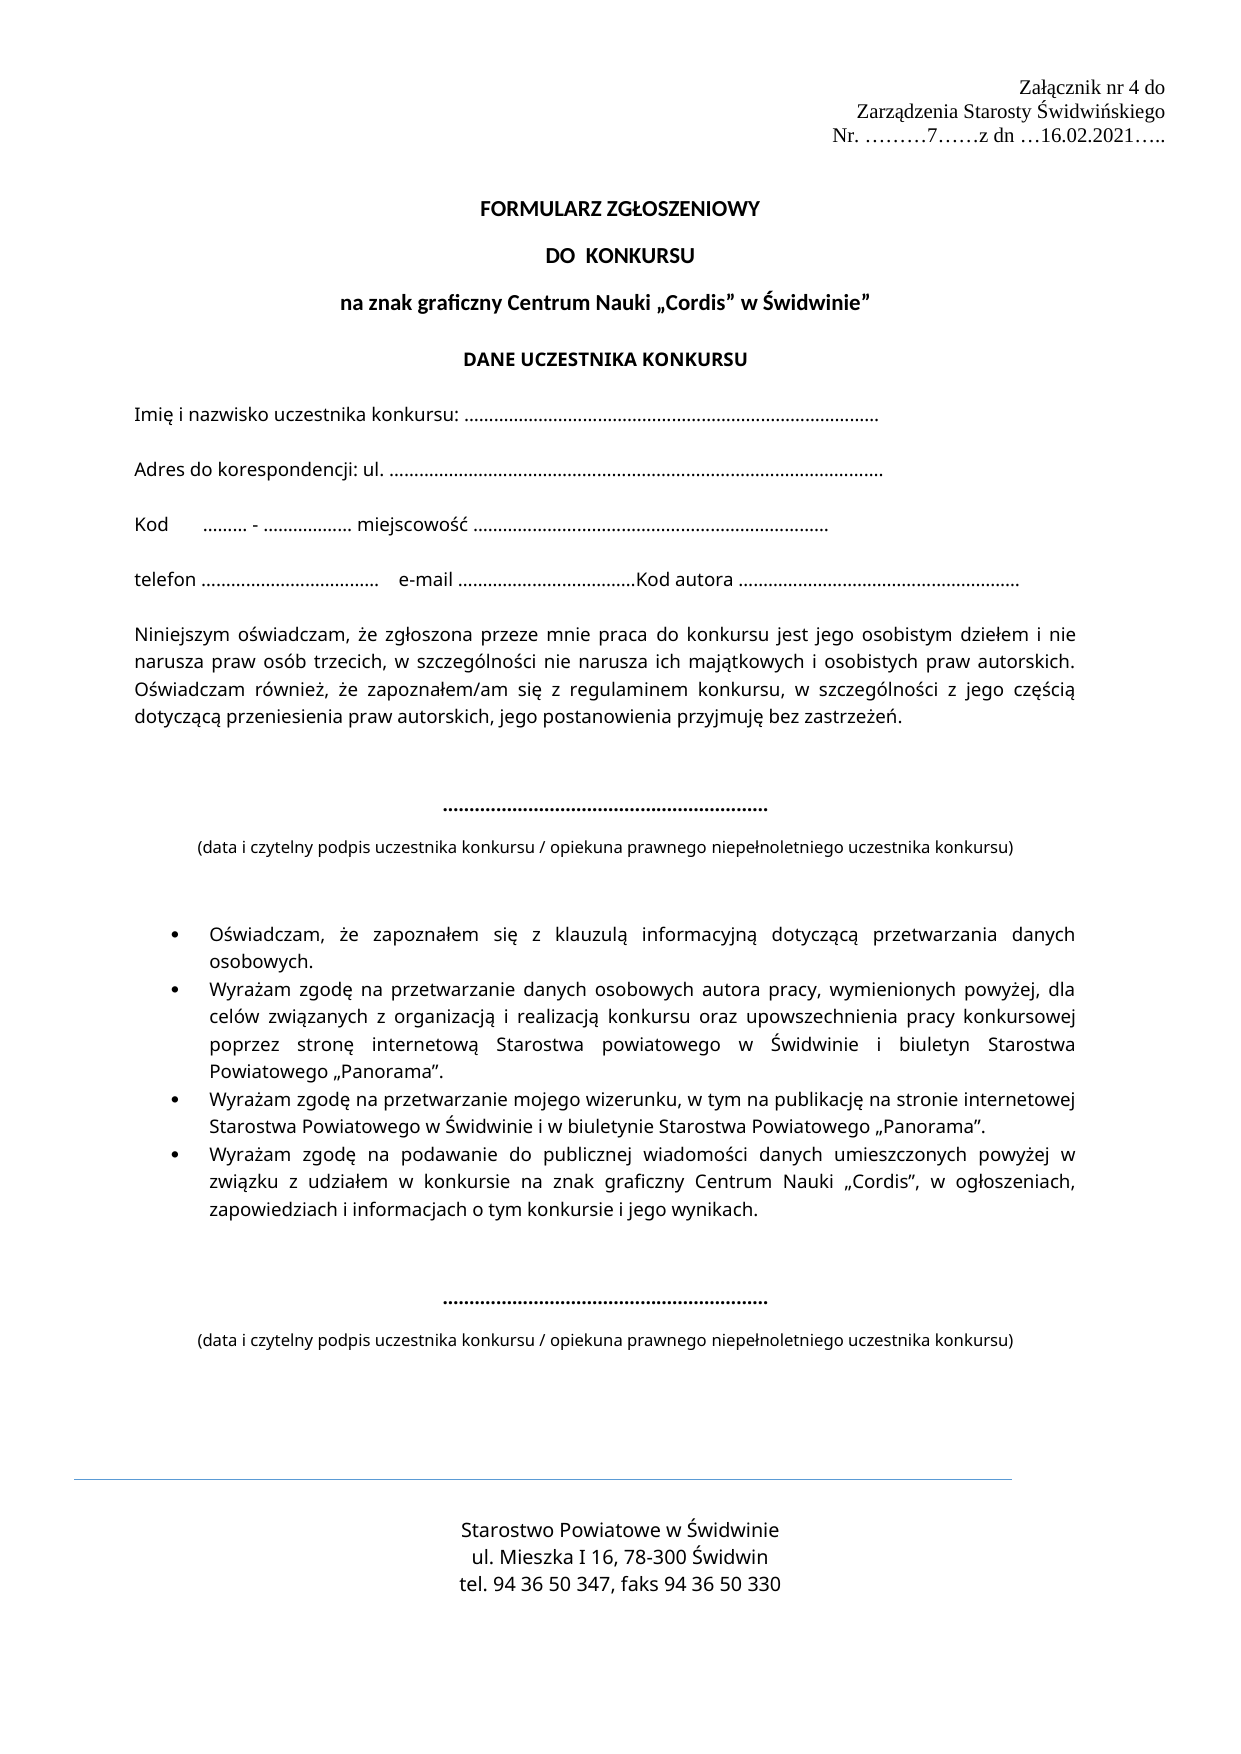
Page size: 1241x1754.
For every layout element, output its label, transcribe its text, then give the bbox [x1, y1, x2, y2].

text Nr. ………7……z dn …16.02.2021….. [75, 123, 1165, 147]
text Adres do korespondencji: ul. ………………………………………………………………………………………. [134, 456, 1077, 482]
text Zarządzenia Starosty Świdwińskiego [75, 99, 1165, 123]
list Wyrażam zgodę na przetwarzanie mojego wizerunku, w tym na publikację na stronie internetowej Starostwa Powiatowego w Świdwinie i w biuletynie Starostwa Powiatowego „Panorama”. [172, 1086, 1077, 1139]
text na znak graficzny Centrum Nauki „Cordis” w Świdwinie” [134, 288, 1077, 316]
text DO KONKURSU [75, 241, 1165, 269]
text (data i czytelny podpis uczestnika konkursu / opiekuna prawnego niepełnoletniego uczestnika konkursu) [134, 1329, 1077, 1351]
text Niniejszym oświadczam, że zgłoszona przeze mnie praca do konkursu jest jego osobistym dziełem i nie narusza praw osób trzecich, w szczególności nie narusza ich majątkowych i osobistych praw autorskich. Oświadczam również, że zapoznałem/am się z regulaminem konkursu, w szczególności z jego częścią dotyczącą przeniesienia praw autorskich, jego postanowienia przyjmuję bez zastrzeżeń. [134, 621, 1077, 729]
text FORMULARZ ZGŁOSZENIOWY [75, 194, 1165, 222]
text (data i czytelny podpis uczestnika konkursu / opiekuna prawnego niepełnoletniego uczestnika konkursu) [134, 836, 1077, 859]
text Załącznik nr 4 do [75, 75, 1165, 99]
text .…………...……………………………………… [134, 792, 1077, 817]
text Kod ……… - ……………… miejscowość ……………………………………………………………… [134, 511, 1077, 537]
text telefon ……………………………… e-mail ………………………………Kod autora ………………………………………………… [134, 566, 1077, 592]
text .…………...……………………………………… [134, 1284, 1077, 1310]
list Wyrażam zgodę na podawanie do publicznej wiadomości danych umieszczonych powyżej w związku z udziałem w konkursie na znak graficzny Centrum Nauki „Cordis”, w ogłoszeniach, zapowiedziach i informacjach o tym konkursie i jego wynikach. [172, 1141, 1077, 1222]
list Wyrażam zgodę na przetwarzanie danych osobowych autora pracy, wymienionych powyżej, dla celów związanych z organizacją i realizacją konkursu oraz upowszechnienia pracy konkursowej poprzez stronę internetową Starostwa powiatowego w Świdwinie i biuletyn Starostwa Powiatowego „Panorama”. [172, 976, 1077, 1084]
list Oświadczam, że zapoznałem się z klauzulą informacyjną dotyczącą przetwarzania danych osobowych. [172, 921, 1077, 974]
text DANE UCZESTNIKA KONKURSU [134, 346, 1077, 372]
text Imię i nazwisko uczestnika konkursu: ………………………………………………………………………… [134, 401, 1077, 427]
